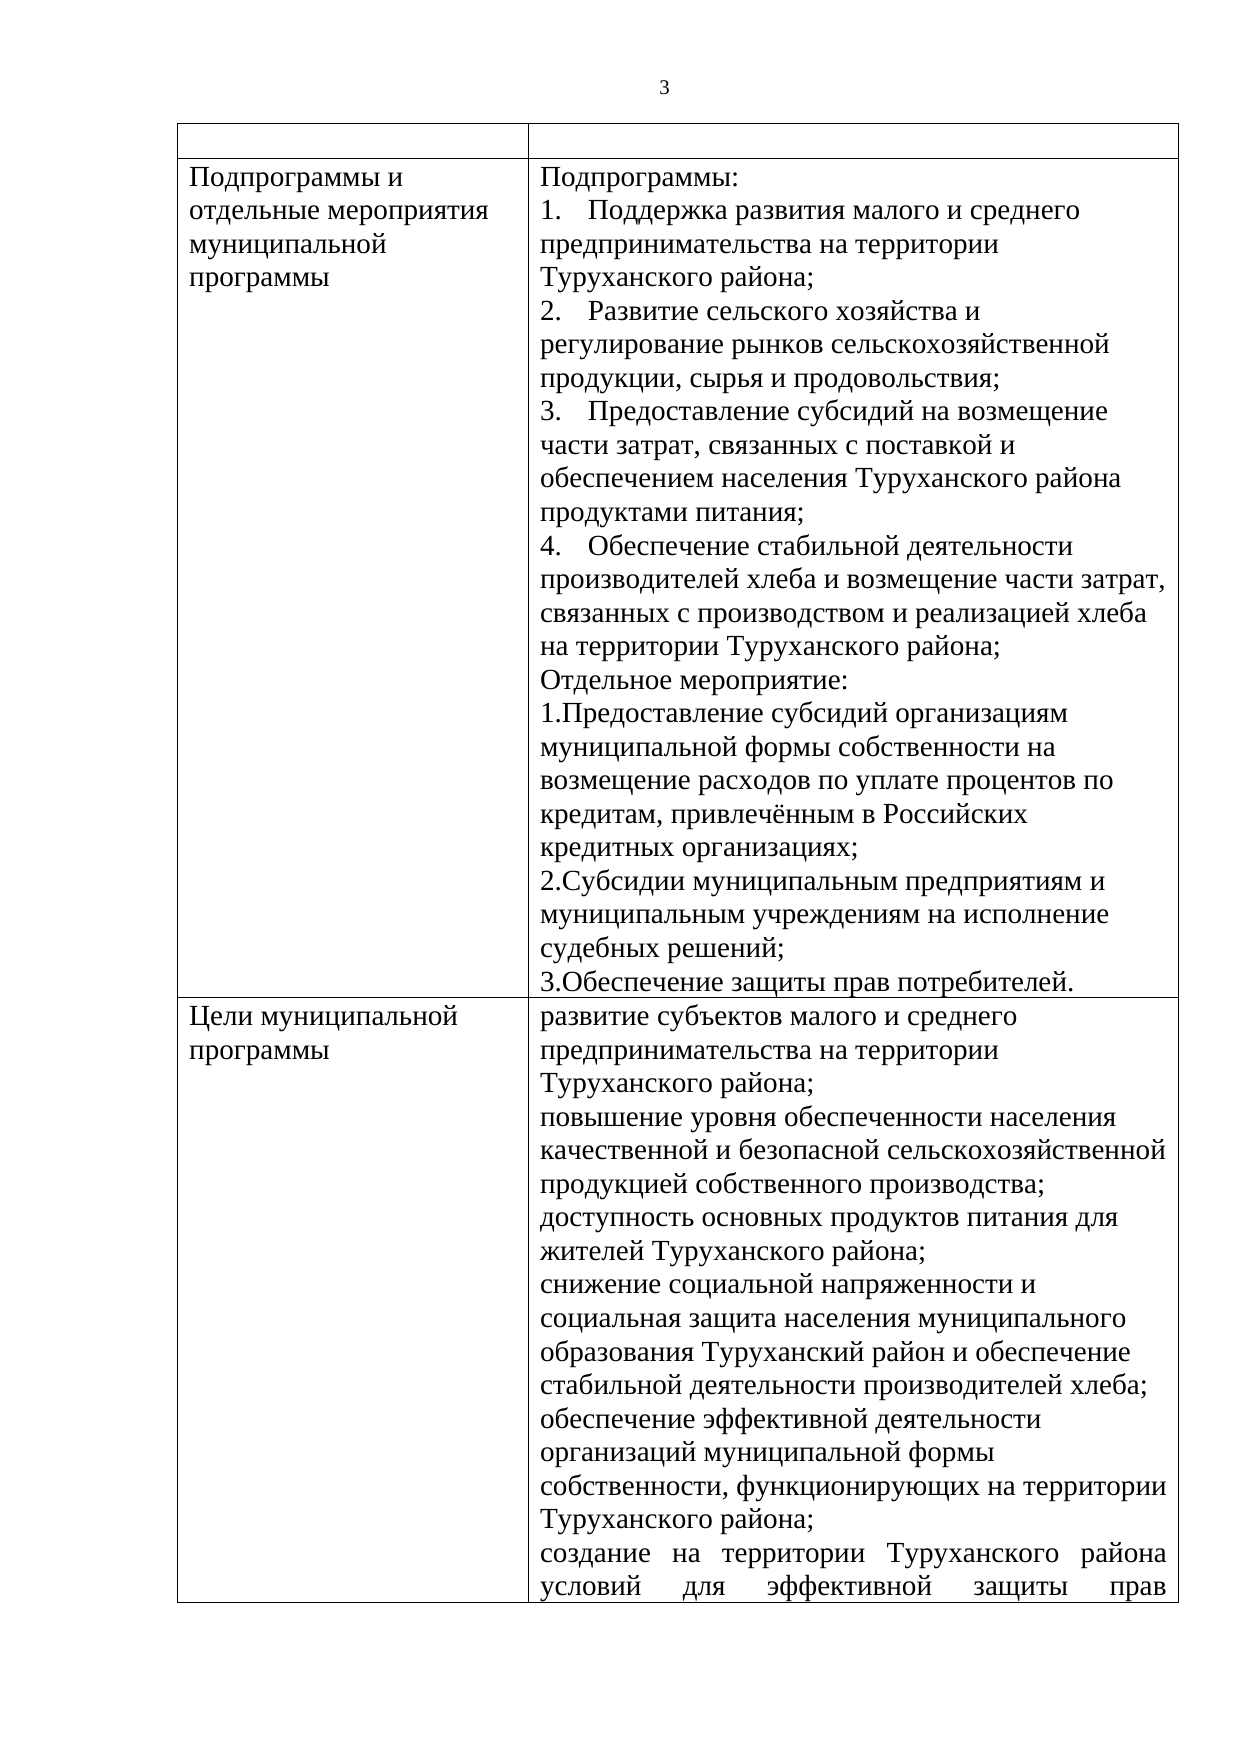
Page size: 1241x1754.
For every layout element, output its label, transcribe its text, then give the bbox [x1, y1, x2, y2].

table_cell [529, 998, 1178, 1602]
table_cell Подпрограммы и отдельные мероприятия муниципальной программы [178, 159, 528, 997]
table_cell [178, 124, 528, 158]
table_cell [529, 124, 1178, 158]
table_cell Подпрограммы: Поддержка развития малого и среднего предпринимательства на территории Туруханского района; Развитие сельского хозяйства и регулирование рынков сельскохозяйственной продукции, сырья и продовольствия; Предоставление субсидий на возмещение части затрат, связанных с поставкой и обеспечением населения Туруханского района продуктами питания; Обеспечение стабильной деятельности производителей хлеба и возмещение части затрат, связанных с производством и реализацией хлеба на территории Туруханского района; Отдельное мероприятие: 1.Предоставление субсидий организациям муниципальной формы собственности на возмещение расходов по уплате процентов по кредитам, привлечённым в Российских кредитных организациях; 2.Субсидии муниципальным предприятиям и муниципальным учреждениям на исполнение судебных решений; 3.Обеспечение защиты прав потребителей. [529, 159, 1178, 997]
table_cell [178, 998, 528, 1602]
